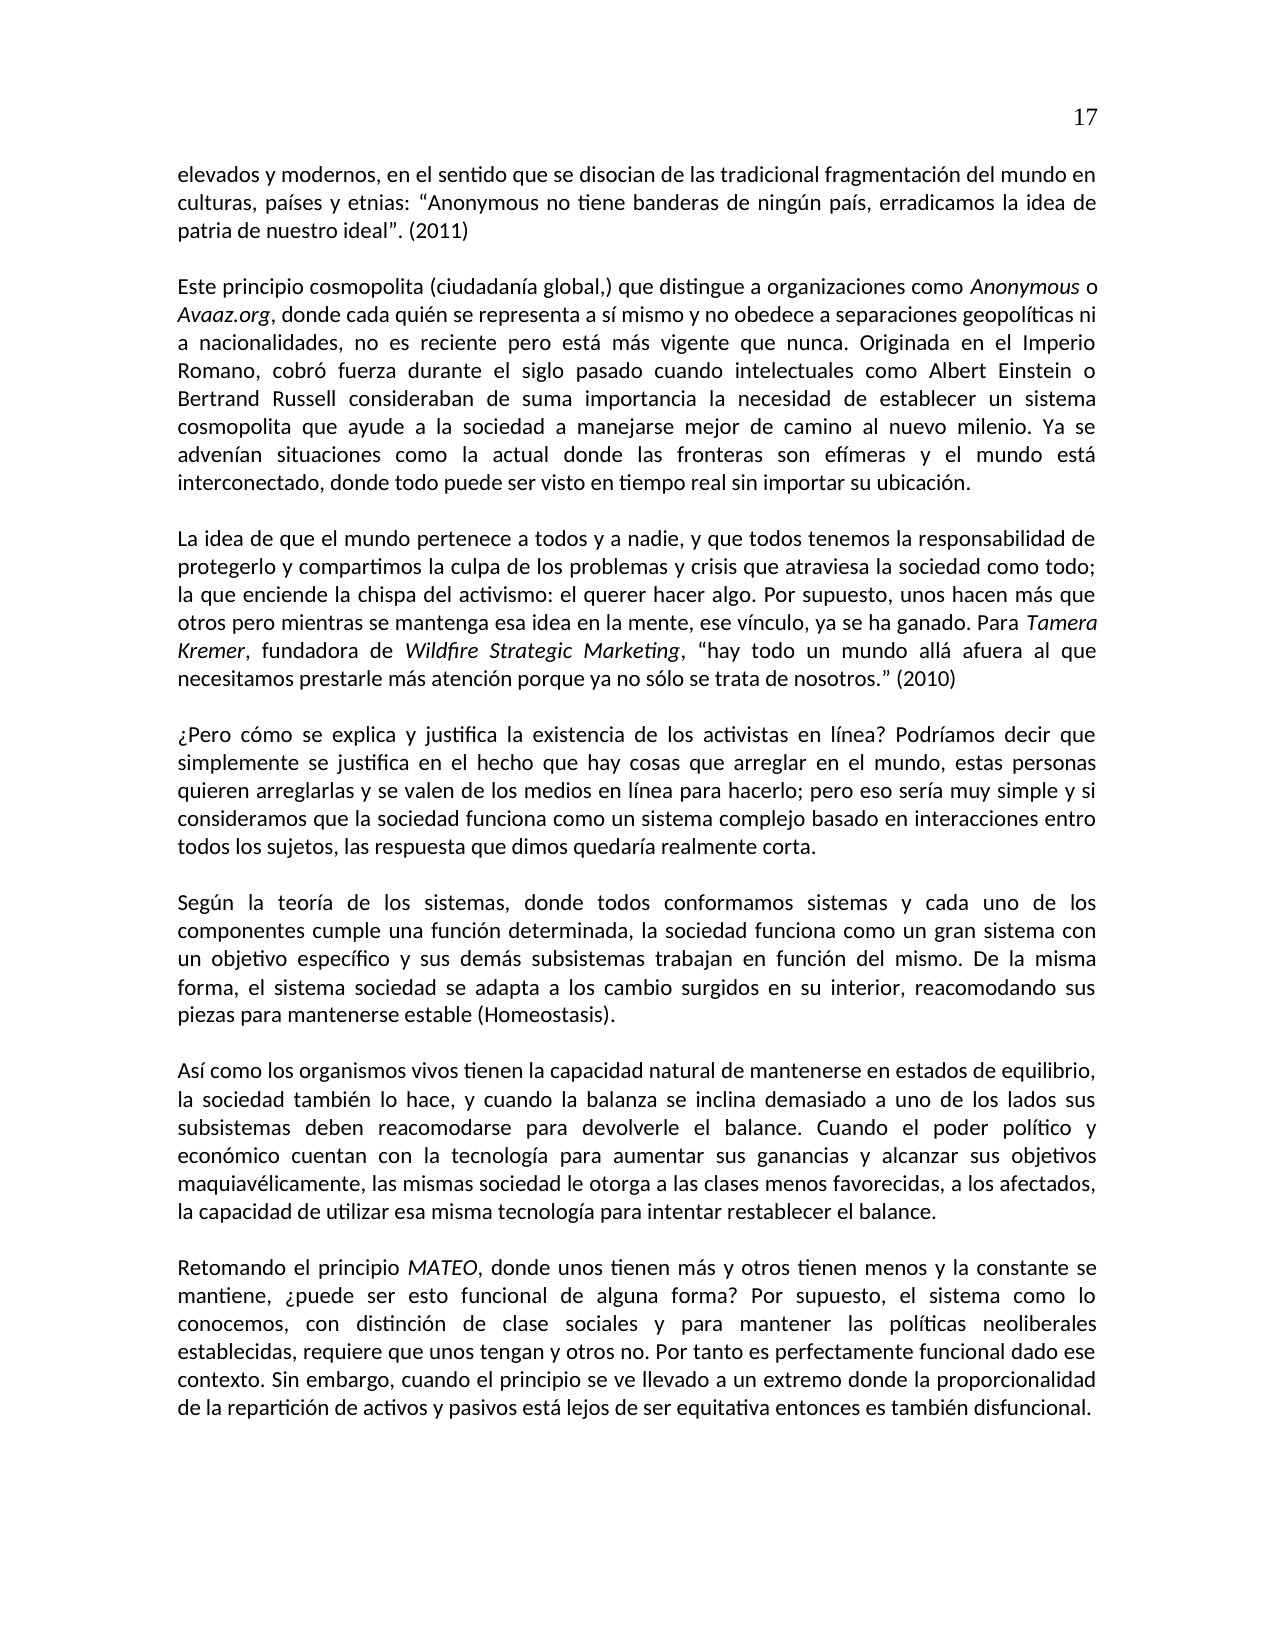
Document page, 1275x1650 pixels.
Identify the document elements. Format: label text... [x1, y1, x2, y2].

text ¿Pero cómo se explica y justifica la existencia de los activistas en línea? Podríamos decir que simplemente se justifica en el hecho que hay cosas que arreglar en el mundo, estas personas quieren arreglarlas y se valen de los medios en línea para hacerlo; pero eso sería muy simple y si consideramos que la sociedad funciona como un sistema complejo basado en interacciones entro todos los sujetos, las respuesta que dimos quedaría realmente corta. [177, 720, 1098, 861]
text Retomando el principio MATEO, donde unos tienen más y otros tienen menos y la constante se mantiene, ¿puede ser esto funcional de alguna forma? Por supuesto, el sistema como lo conocemos, con distinción de clase sociales y para mantener las políticas neoliberales establecidas, requiere que unos tengan y otros no. Por tanto es perfectamente funcional dado ese contexto. Sin embargo, cuando el principio se ve llevado a un extremo donde la proporcionalidad de la repartición de activos y pasivos está lejos de ser equitativa entonces es también disfuncional. [177, 1253, 1098, 1421]
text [177, 160, 1098, 244]
text Este principio cosmopolita (ciudadanía global,) que distingue a organizaciones como Anonymous o Avaaz.org, donde cada quién se representa a sí mismo y no obedece a separaciones geopolíticas ni a nacionalidades, no es reciente pero está más vigente que nunca. Originada en el Imperio Romano, cobró fuerza durante el siglo pasado cuando intelectuales como Albert Einstein o Bertrand Russell consideraban de suma importancia la necesidad de establecer un sistema cosmopolita que ayude a la sociedad a manejarse mejor de camino al nuevo milenio. Ya se advenían situaciones como la actual donde las fronteras son efímeras y el mundo está interconectado, donde todo puede ser visto en tiempo real sin importar su ubicación. [177, 272, 1098, 496]
text Así como los organismos vivos tienen la capacidad natural de mantenerse en estados de equilibrio, la sociedad también lo hace, y cuando la balanza se inclina demasiado a uno de los lados sus subsistemas deben reacomodarse para devolverle el balance. Cuando el poder político y económico cuentan con la tecnología para aumentar sus ganancias y alcanzar sus objetivos maquiavélicamente, las mismas sociedad le otorga a las clases menos favorecidas, a los afectados, la capacidad de utilizar esa misma tecnología para intentar restablecer el balance. [177, 1057, 1098, 1225]
text Según la teoría de los sistemas, donde todos conformamos sistemas y cada uno de los componentes cumple una función determinada, la sociedad funciona como un gran sistema con un objetivo específico y sus demás subsistemas trabajan en función del mismo. De la misma forma, el sistema sociedad se adapta a los cambio surgidos en su interior, reacomodando sus piezas para mantenerse estable (Homeostasis). [177, 888, 1098, 1029]
text La idea de que el mundo pertenece a todos y a nadie, y que todos tenemos la responsabilidad de protegerlo y compartimos la culpa de los problemas y crisis que atraviesa la sociedad como todo; la que enciende la chispa del activismo: el querer hacer algo. Por supuesto, unos hacen más que otros pero mientras se mantenga esa idea en la mente, ese vínculo, ya se ha ganado. Para Tamera Kremer, fundadora de Wildfire Strategic Marketing, “hay todo un mundo allá afuera al que necesitamos prestarle más atención porque ya no sólo se trata de nosotros.” (2010) [177, 524, 1098, 692]
